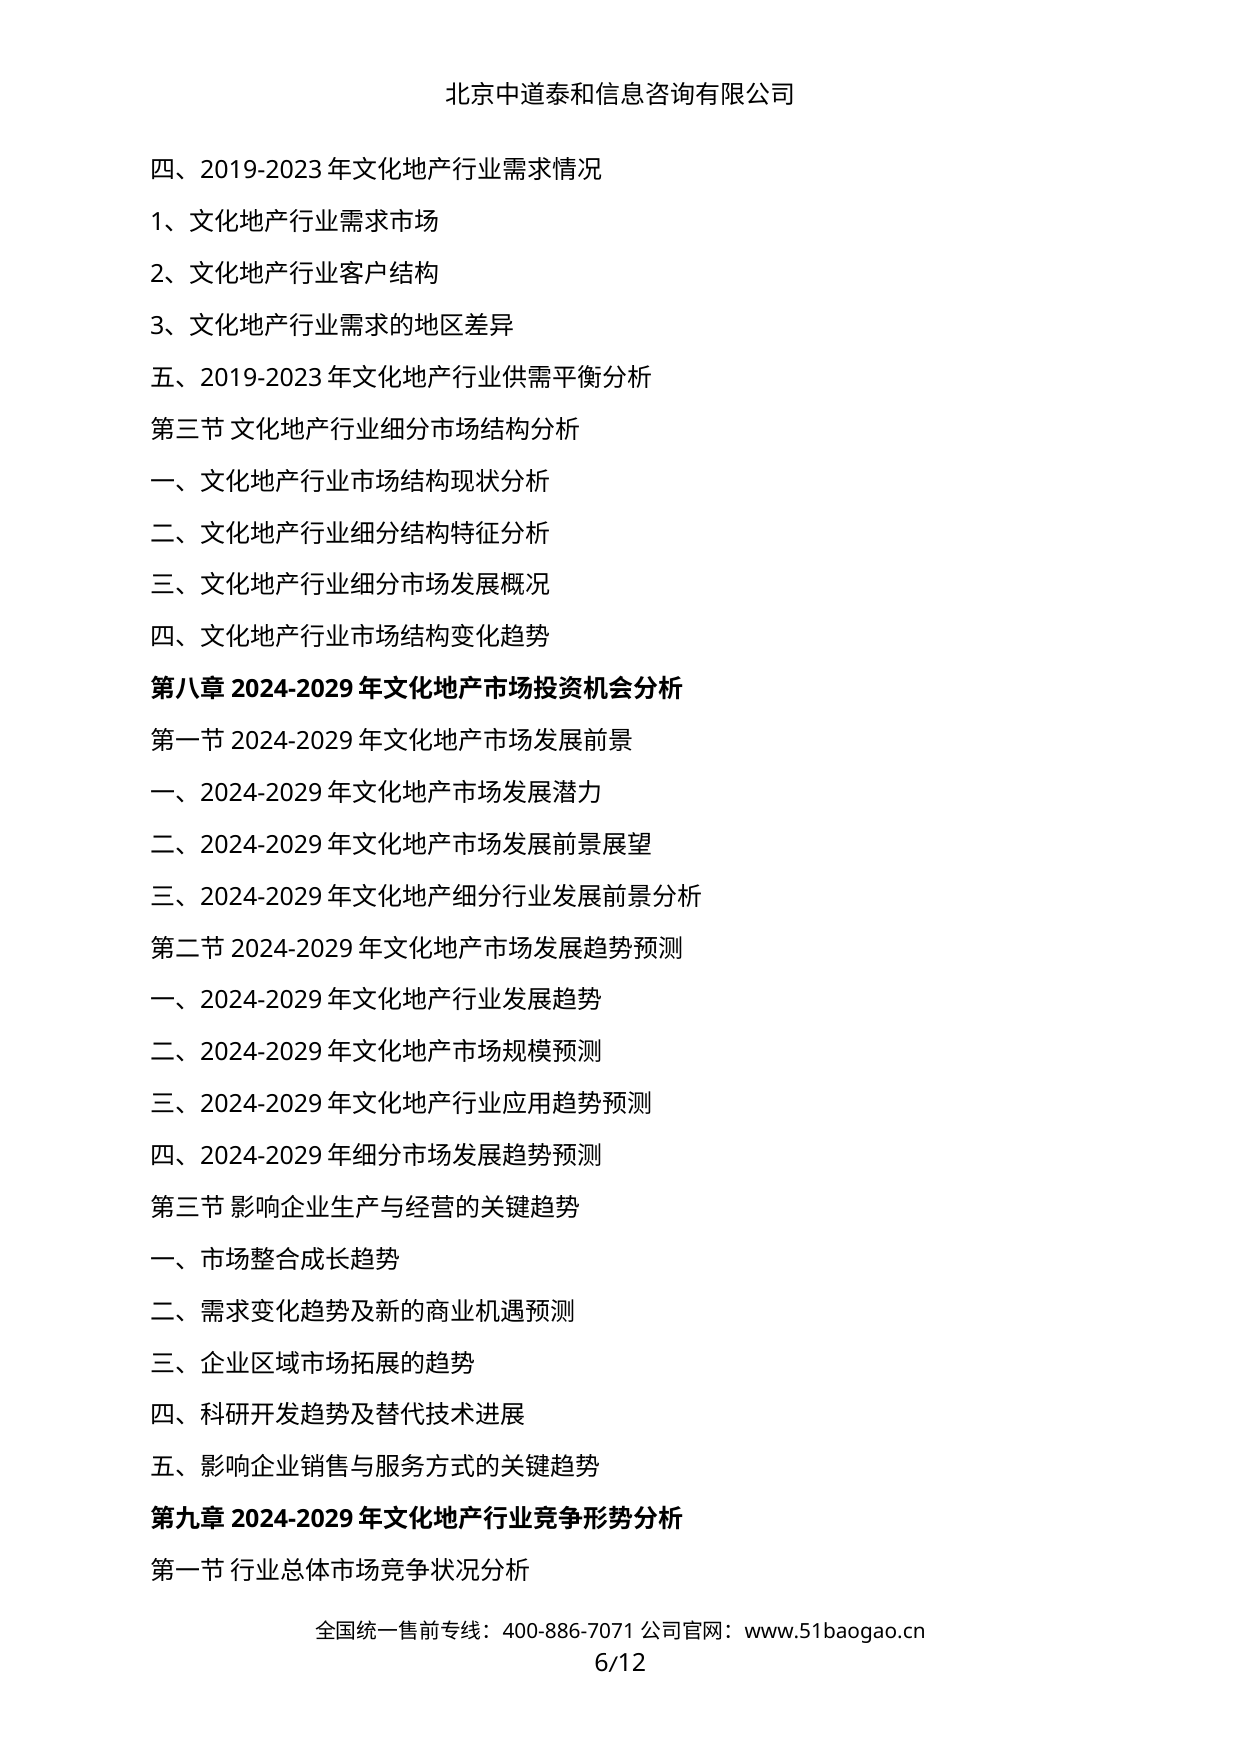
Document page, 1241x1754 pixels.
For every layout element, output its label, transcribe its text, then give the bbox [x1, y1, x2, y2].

text 第三节 影响企业生产与经营的关键趋势 [150, 1187, 1090, 1224]
text 一、2024-2029年文化地产行业发展趋势 [150, 980, 1090, 1016]
text 一、文化地产行业市场结构现状分析 [150, 461, 1090, 497]
text 3、文化地产行业需求的地区差异 [150, 306, 1090, 342]
text 2、文化地产行业客户结构 [150, 254, 1090, 290]
text 五、影响企业销售与服务方式的关键趋势 [150, 1447, 1090, 1483]
text 1、文化地产行业需求市场 [150, 202, 1090, 238]
text 二、2024-2029年文化地产市场发展前景展望 [150, 824, 1090, 861]
text 五、2019-2023年文化地产行业供需平衡分析 [150, 357, 1090, 394]
text 二、2024-2029年文化地产市场规模预测 [150, 1032, 1090, 1068]
text 一、市场整合成长趋势 [150, 1239, 1090, 1276]
text 第三节 文化地产行业细分市场结构分析 [150, 409, 1090, 446]
text 三、企业区域市场拓展的趋势 [150, 1343, 1090, 1379]
text 四、2024-2029年细分市场发展趋势预测 [150, 1136, 1090, 1172]
text 第八章 2024-2029年文化地产市场投资机会分析 [150, 669, 1090, 705]
text 四、2019-2023年文化地产行业需求情况 [150, 150, 1090, 186]
text 第二节 2024-2029年文化地产市场发展趋势预测 [150, 928, 1090, 964]
text 第一节 2024-2029年文化地产市场发展前景 [150, 721, 1090, 757]
text 二、需求变化趋势及新的商业机遇预测 [150, 1291, 1090, 1327]
text 四、文化地产行业市场结构变化趋势 [150, 617, 1090, 653]
text 三、文化地产行业细分市场发展概况 [150, 565, 1090, 601]
text 一、2024-2029年文化地产市场发展潜力 [150, 772, 1090, 809]
text 三、2024-2029年文化地产行业应用趋势预测 [150, 1084, 1090, 1120]
text 二、文化地产行业细分结构特征分析 [150, 513, 1090, 549]
text 第一节 行业总体市场竞争状况分析 [150, 1551, 1090, 1587]
text 第九章 2024-2029年文化地产行业竞争形势分析 [150, 1499, 1090, 1535]
text 三、2024-2029年文化地产细分行业发展前景分析 [150, 876, 1090, 912]
text 四、科研开发趋势及替代技术进展 [150, 1395, 1090, 1431]
